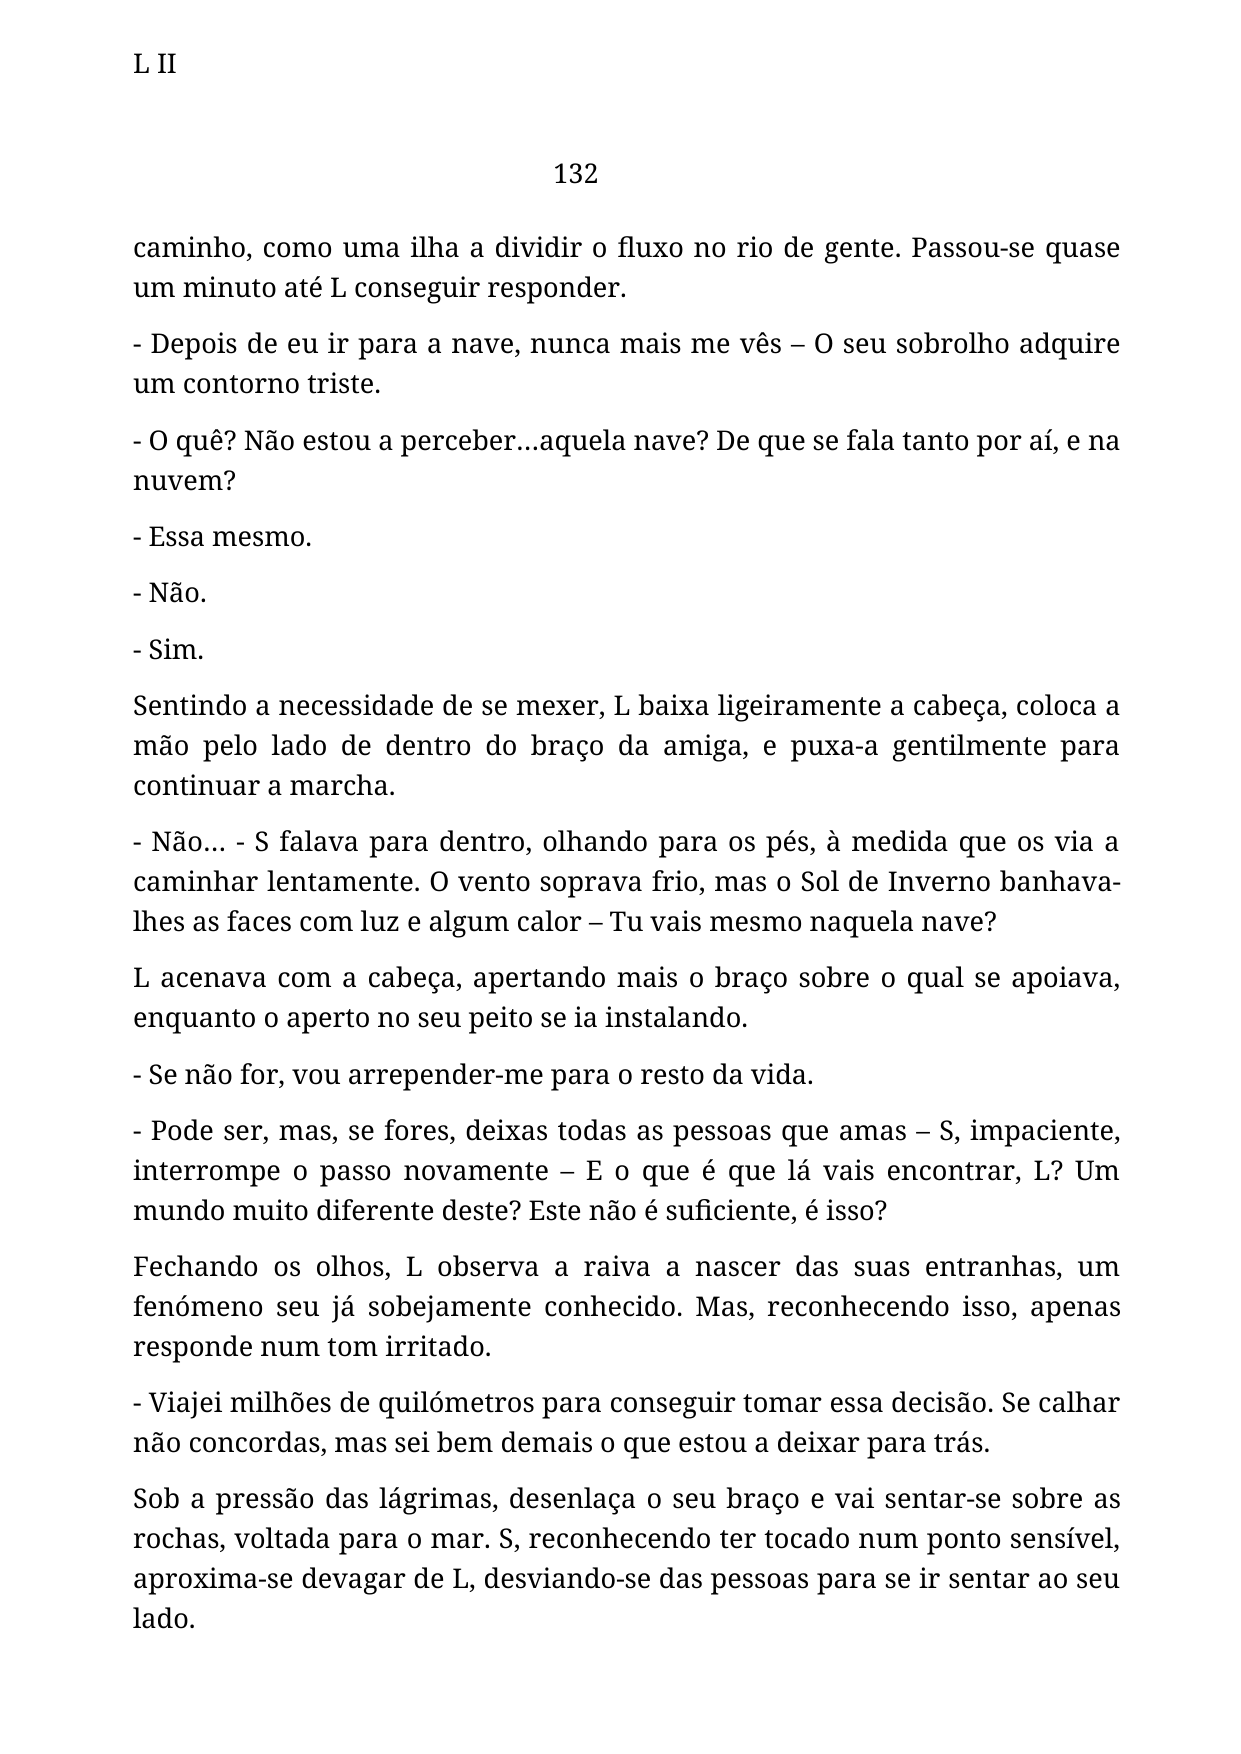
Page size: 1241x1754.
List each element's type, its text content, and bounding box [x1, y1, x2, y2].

text - Não… - S falava para dentro, olhando para os pés, à medida que os via a caminhar lentamente. O vento soprava frio, mas o Sol de Inverno banhava-lhes as faces com luz e algum calor – Tu vais mesmo naquela nave? [133, 823, 1122, 939]
text Sob a pressão das lágrimas, desenlaça o seu braço e vai sentar-se sobre as rochas, voltada para o mar. S, reconhecendo ter tocado num ponto sensível, aproxima-se devagar de L, desviando-se das pessoas para se ir sentar ao seu lado. [133, 1480, 1122, 1636]
text - Depois de eu ir para a nave, nunca mais me vês – O seu sobrolho adquire um contorno triste. [133, 325, 1122, 402]
text - Pode ser, mas, se fores, deixas todas as pessoas que amas – S, impaciente, interrompe o passo novamente – E o que é que lá vais encontrar, L? Um mundo muito diferente deste? Este não é suficiente, é isso? [133, 1112, 1122, 1228]
text Sentindo a necessidade de se mexer, L baixa ligeiramente a cabeça, coloca a mão pelo lado de dentro do braço da amiga, e puxa-a gentilmente para continuar a marcha. [133, 687, 1122, 803]
text L acenava com a cabeça, apertando mais o braço sobre o qual se apoiava, enquanto o aperto no seu peito se ia instalando. [133, 959, 1122, 1036]
text - Essa mesmo. [133, 517, 1122, 554]
text - O quê? Não estou a perceber…aquela nave? De que se fala tanto por aí, e na nuvem? [133, 421, 1122, 498]
text - Viajei milhões de quilómetros para conseguir tomar essa decisão. Se calhar não concordas, mas sei bem demais o que estou a deixar para trás. [133, 1384, 1122, 1460]
text - Não. [133, 574, 1122, 611]
text - Se não for, vou arrepender-me para o resto da vida. [133, 1055, 1122, 1092]
text - Sim. [133, 630, 1122, 667]
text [133, 229, 1122, 305]
text Fechando os olhos, L observa a raiva a nascer das suas entranhas, um fenómeno seu já sobejamente conhecido. Mas, reconhecendo isso, apenas responde num tom irritado. [133, 1248, 1122, 1364]
